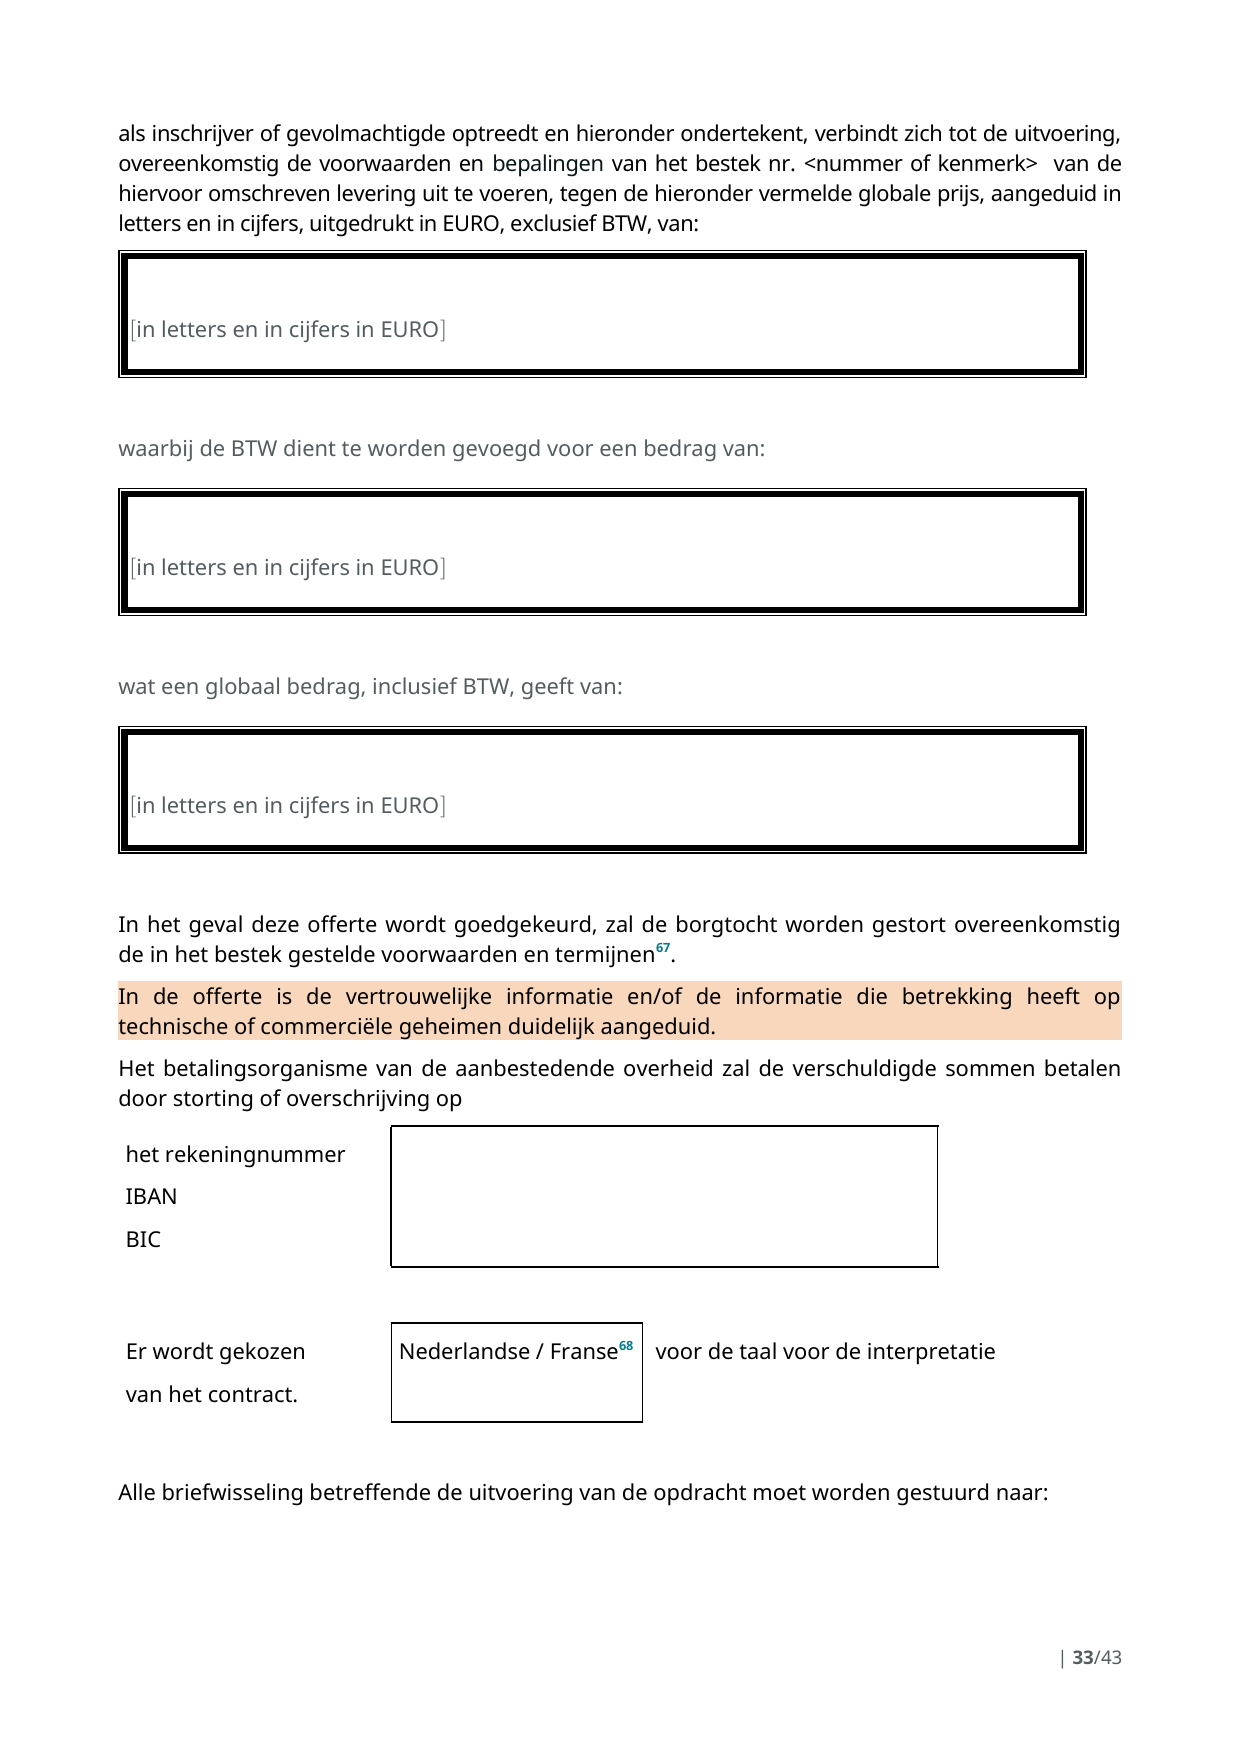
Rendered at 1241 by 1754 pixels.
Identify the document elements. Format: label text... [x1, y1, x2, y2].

table_header in letters en in cijfers in EURO [128, 735, 1078, 844]
text Alle briefwisseling betreffende de uitvoering van de opdracht moet worden gestuurd naar: [118, 1477, 1122, 1507]
text wat een globaal bedrag, inclusief BTW, geeft van: [118, 671, 1122, 701]
table_header [392, 1127, 937, 1266]
text Het betalingsorganisme van de aanbestedende overheid zal de verschuldigde sommen betalen door storting of overschrijving op [118, 1053, 1122, 1112]
table_header in letters en in cijfers in EURO [128, 259, 1078, 369]
text In de offerte is de vertrouwelijke informatie en/of de informatie die betrekking heeft op technische of commerciële geheimen duidelijk aangeduid. [118, 981, 1122, 1040]
table_header in letters en in cijfers in EURO [128, 497, 1078, 607]
table_header voor de taal voor de interpretatie [643, 1322, 1071, 1421]
text als inschrijver of gevolmachtigde optreedt en hieronder ondertekent, verbindt zich tot de uitvoering, overeenkomstig de voorwaarden en bepalingen van het bestek nr. <nummer of kenmerk> van de hiervoor omschreven levering uit te voeren, tegen de hieronder vermelde globale prijs, aangeduid in letters en in cijfers, uitgedrukt in EURO, exclusief BTW, van: [118, 118, 1122, 237]
table_header het rekeningnummer IBAN BIC [118, 1125, 391, 1266]
text waarbij de BTW dient te worden gevoegd voor een bedrag van: [118, 433, 1122, 463]
text In het geval deze offerte wordt goedgekeurd, zal de borgtocht worden gestort overeenkomstig de in het bestek gestelde voorwaarden en termijnen. [118, 909, 1122, 968]
table_header Er wordt gekozen van het contract. [118, 1322, 391, 1421]
table_header Nederlandse / Franse [392, 1324, 642, 1421]
